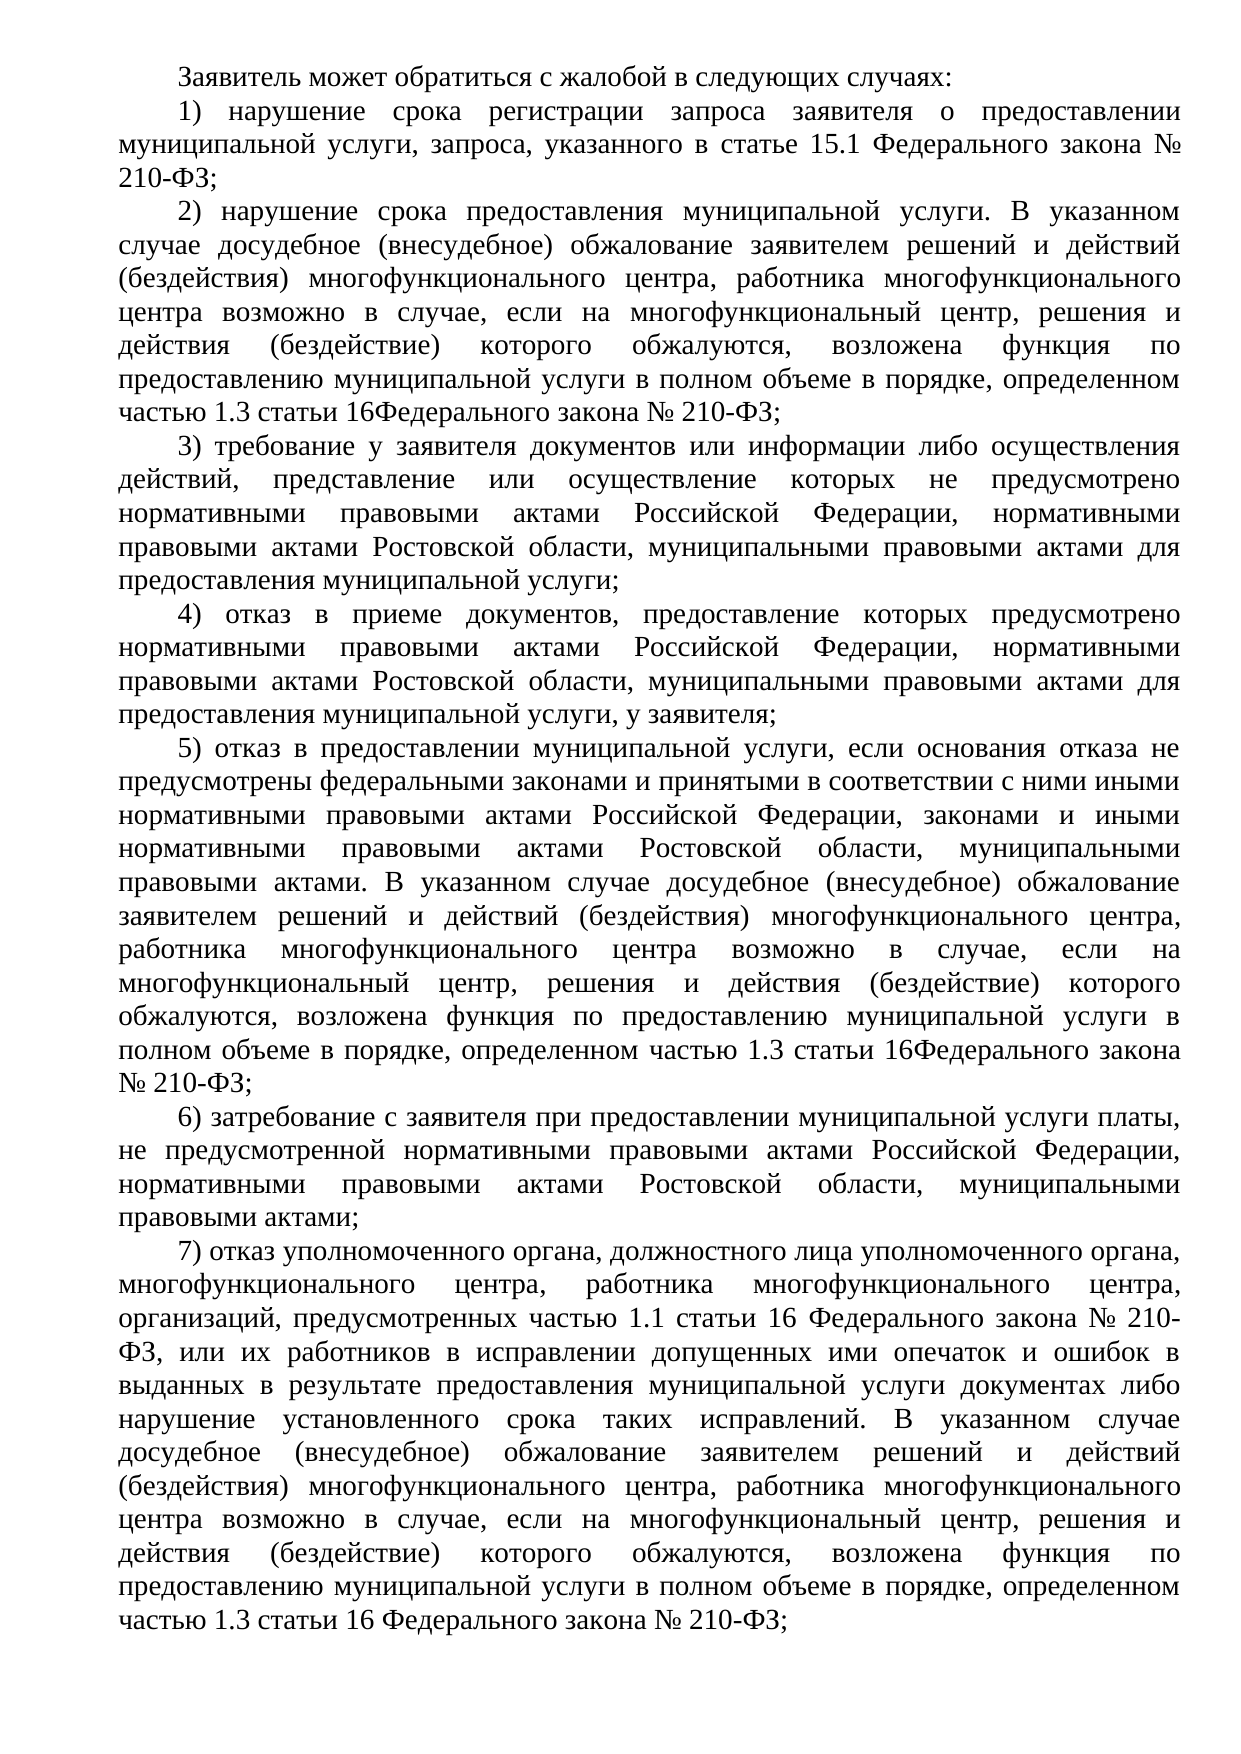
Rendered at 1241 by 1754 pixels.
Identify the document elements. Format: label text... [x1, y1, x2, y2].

text 4) отказ в приеме документов, предоставление которых предусмотрено нормативными правовыми актами Российской Федерации, нормативными правовыми актами Ростовской области, муниципальными правовыми актами для предоставления муниципальной услуги, у заявителя; [118, 596, 1181, 730]
text 5) отказ в предоставлении муниципальной услуги, если основания отказа не предусмотрены федеральными законами и принятыми в соответствии с ними иными нормативными правовыми актами Российской Федерации, законами и иными нормативными правовыми актами Ростовской области, муниципальными правовыми актами. В указанном случае досудебное (внесудебное) обжалование заявителем решений и действий (бездействия) многофункционального центра, работника многофункционального центра возможно в случае, если на многофункциональный центр, решения и действия (бездействие) которого обжалуются, возложена функция по предоставлению муниципальной услуги в полном объеме в порядке, определенном частью 1.3 статьи 16Федерального закона № 210-ФЗ; [118, 730, 1181, 1099]
text 6) затребование с заявителя при предоставлении муниципальной услуги платы, не предусмотренной нормативными правовыми актами Российской Федерации, нормативными правовыми актами Ростовской области, муниципальными правовыми актами; [118, 1099, 1181, 1233]
text Заявитель может обратиться с жалобой в следующих случаях: [118, 59, 1181, 93]
text 2) нарушение срока предоставления муниципальной услуги. В указанном случае досудебное (внесудебное) обжалование заявителем решений и действий (бездействия) многофункционального центра, работника многофункционального центра возможно в случае, если на многофункциональный центр, решения и действия (бездействие) которого обжалуются, возложена функция по предоставлению муниципальной услуги в полном объеме в порядке, определенном частью 1.3 статьи 16Федерального закона № 210-ФЗ; [118, 193, 1181, 428]
text 7) отказ уполномоченного органа, должностного лица уполномоченного органа, многофункционального центра, работника многофункционального центра, организаций, предусмотренных частью 1.1 статьи 16 Федерального закона № 210-ФЗ, или их работников в исправлении допущенных ими опечаток и ошибок в выданных в результате предоставления муниципальной услуги документах либо нарушение установленного срока таких исправлений. В указанном случае досудебное (внесудебное) обжалование заявителем решений и действий (бездействия) многофункционального центра, работника многофункционального центра возможно в случае, если на многофункциональный центр, решения и действия (бездействие) которого обжалуются, возложена функция по предоставлению муниципальной услуги в полном объеме в порядке, определенном частью 1.3 статьи 16 Федерального закона № 210-ФЗ; [118, 1233, 1181, 1636]
text 3) требование у заявителя документов или информации либо осуществления действий, представление или осуществление которых не предусмотрено нормативными правовыми актами Российской Федерации, нормативными правовыми актами Ростовской области, муниципальными правовыми актами для предоставления муниципальной услуги; [118, 428, 1181, 596]
text 1) нарушение срока регистрации запроса заявителя о предоставлении муниципальной услуги, запроса, указанного в статье 15.1 Федерального закона № 210-ФЗ; [118, 93, 1181, 193]
